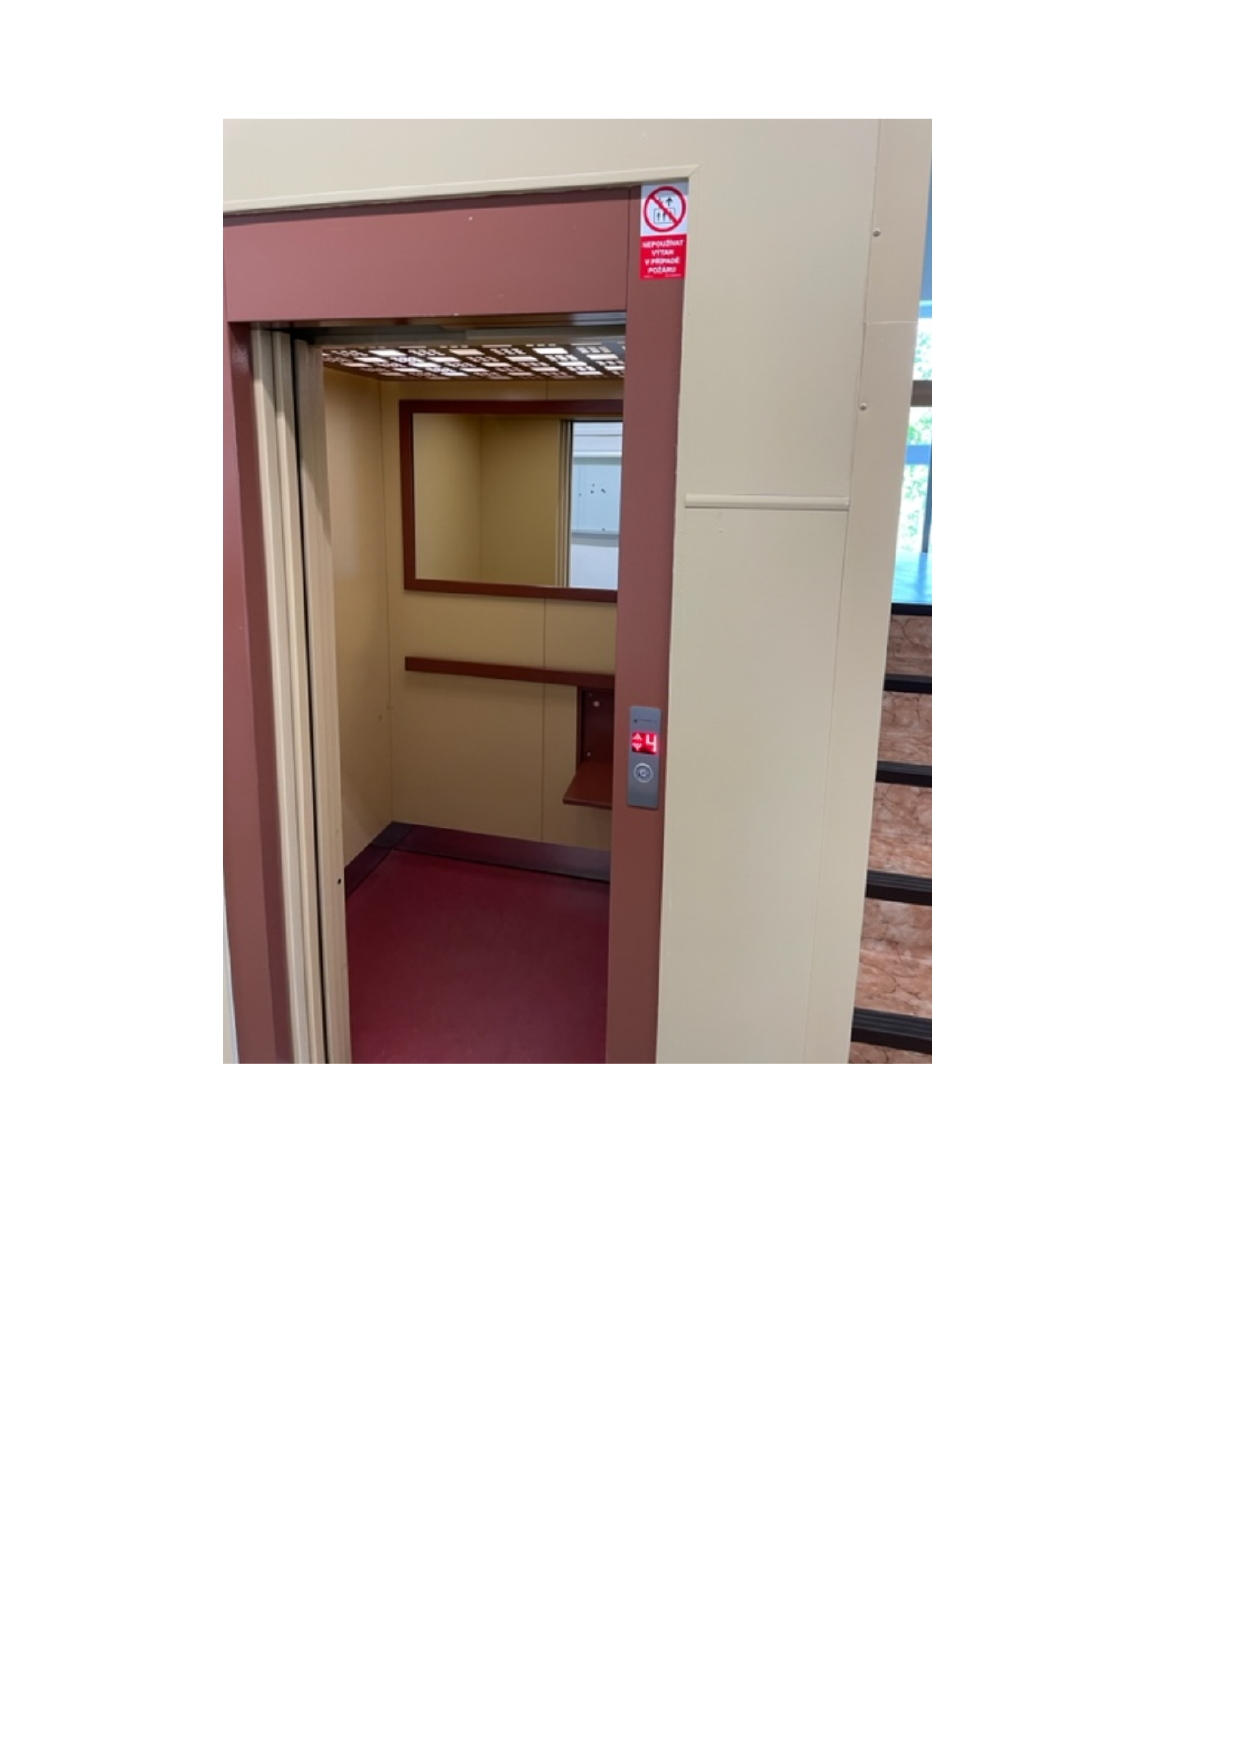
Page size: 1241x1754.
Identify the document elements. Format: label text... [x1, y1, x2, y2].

picture [223, 120, 932, 1063]
